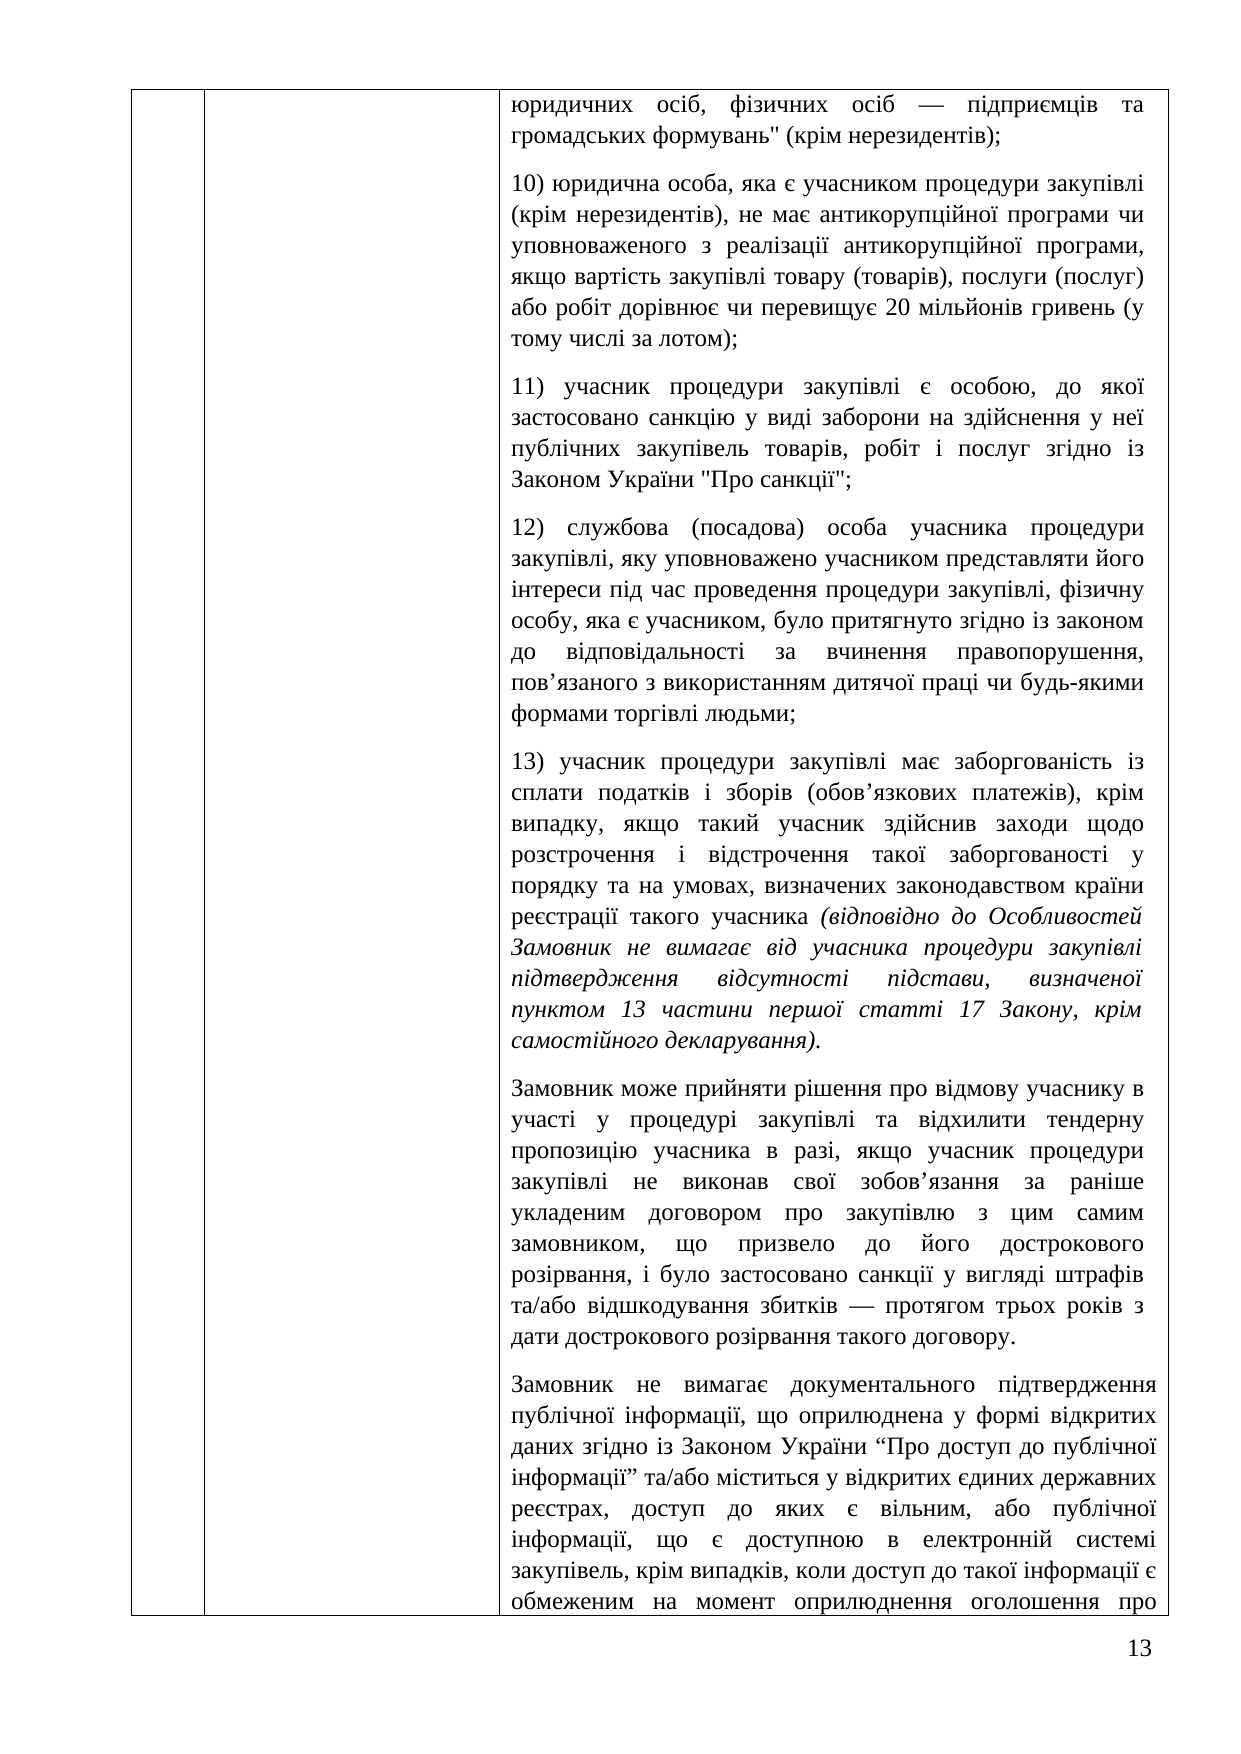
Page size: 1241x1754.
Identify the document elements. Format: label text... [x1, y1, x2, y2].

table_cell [205, 90, 499, 1615]
table_cell 5 [132, 90, 204, 1615]
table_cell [500, 90, 1168, 1615]
